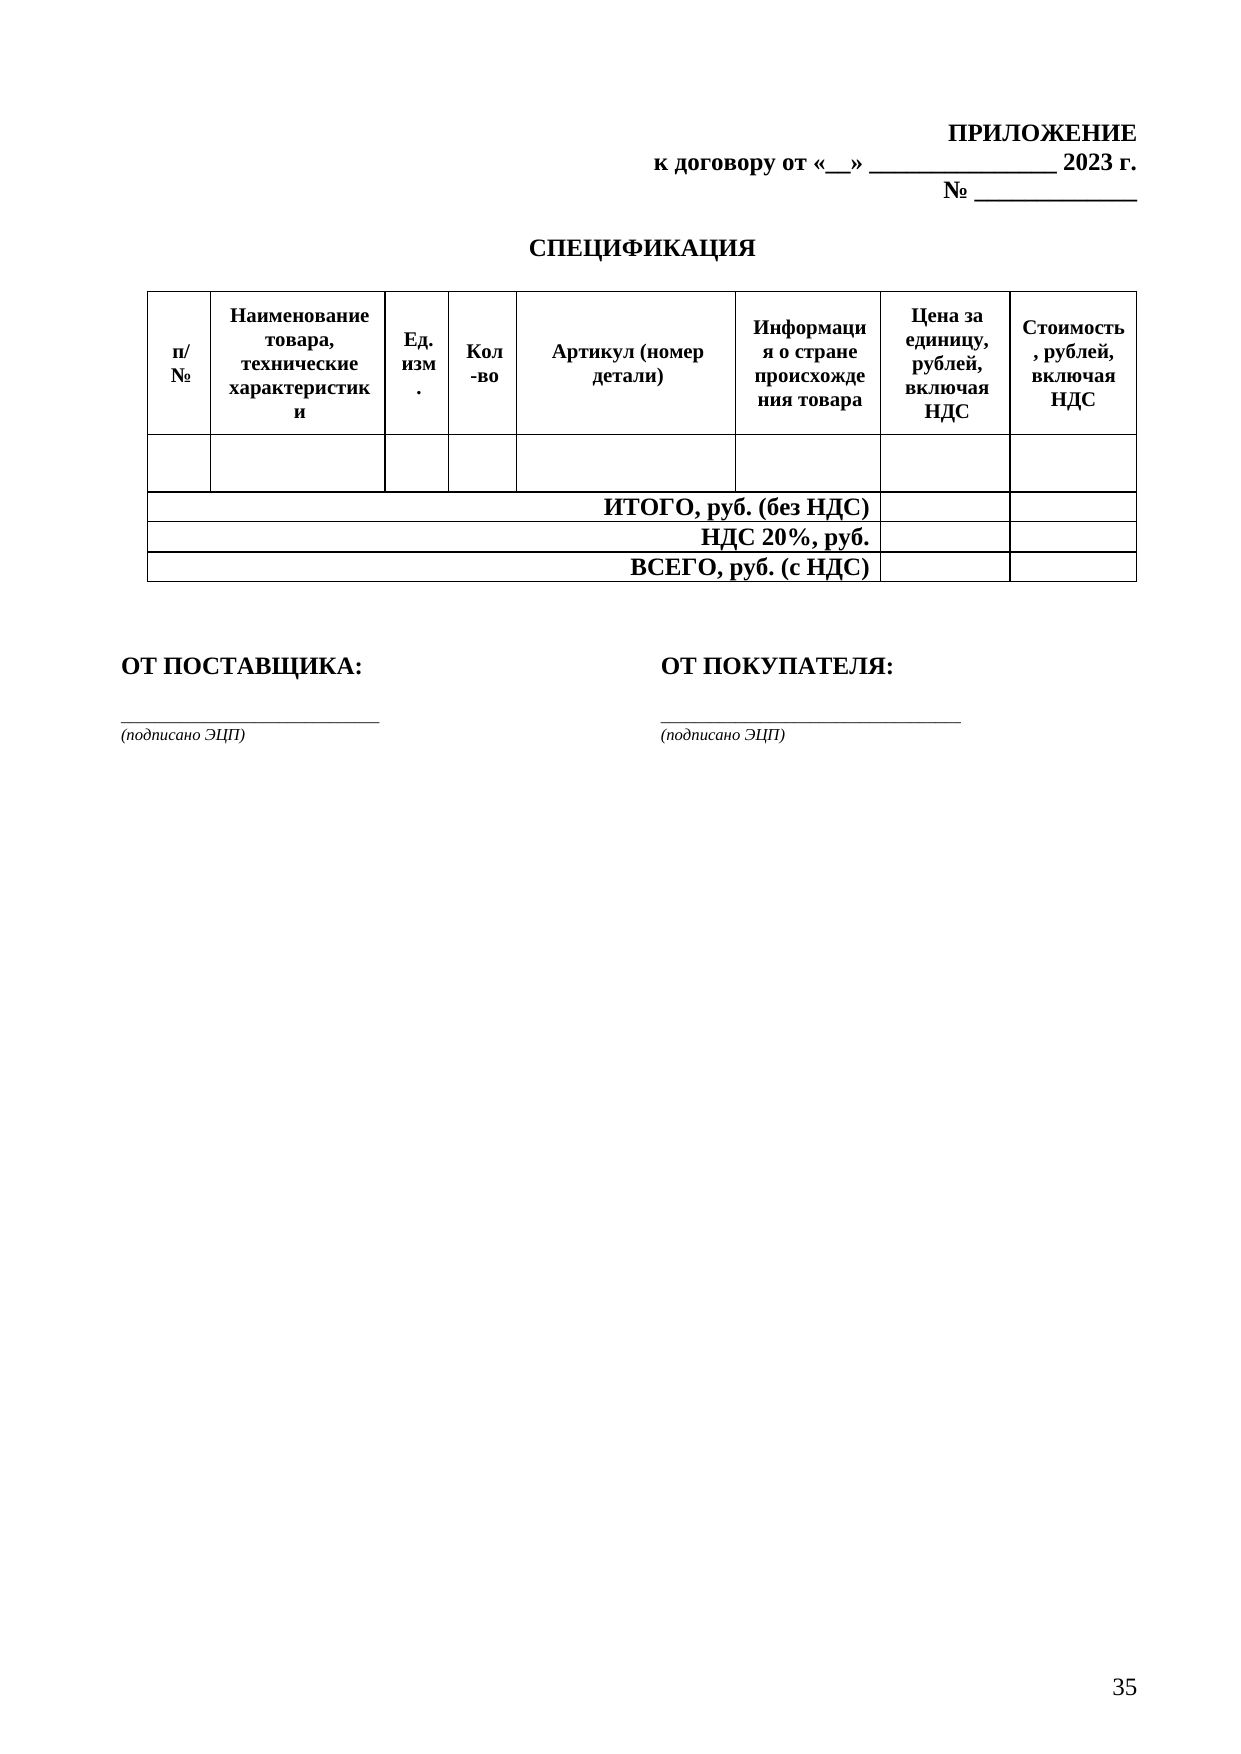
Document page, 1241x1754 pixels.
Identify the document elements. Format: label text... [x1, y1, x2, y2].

table_cell [736, 435, 880, 491]
table_cell [1011, 435, 1136, 491]
table_cell [1011, 522, 1136, 551]
table_header Информация о стране происхождения товара [736, 292, 880, 434]
table_header Артикул (номер детали) [517, 292, 735, 434]
table_cell ИТОГО, руб. (без НДС) [148, 493, 880, 521]
table_header ОТ ПОКУПАТЕЛЯ: [649, 616, 1175, 686]
table_header Наименование товара, технические характеристики [211, 292, 384, 434]
table_header Стоимость, рублей, включая НДС [1011, 292, 1136, 434]
table_cell [1011, 553, 1136, 581]
text ПРИЛОЖЕНИЕ [148, 118, 1137, 147]
table_cell ____________________________________ (подписано ЭЦП) [649, 686, 1175, 745]
text к договору от «__» _______________ 2023 г. [148, 147, 1137, 176]
table_cell [449, 435, 516, 491]
table_cell _______________________________ (подписано ЭЦП) [110, 686, 649, 745]
table_cell [386, 435, 448, 491]
table_cell [881, 493, 1009, 521]
table_cell [881, 553, 1009, 581]
text № _____________ [148, 176, 1137, 204]
table_header п/№ [148, 292, 210, 434]
table_cell [881, 522, 1009, 551]
table_cell [211, 435, 384, 491]
table_header Ед. изм. [386, 292, 448, 434]
table_cell [148, 435, 210, 491]
text СПЕЦИФИКАЦИЯ [148, 233, 1137, 262]
table_cell ВСЕГО, руб. (с НДС) [148, 553, 880, 581]
table_cell [1011, 493, 1136, 521]
table_header Кол-во [449, 292, 516, 434]
table_header Цена за единицу, рублей, включая НДС [881, 292, 1009, 434]
table_cell НДС 20%, руб. [148, 522, 880, 551]
table_cell [517, 435, 735, 491]
table_header ОТ ПОСТАВЩИКА: [110, 616, 649, 686]
table_cell [881, 435, 1009, 491]
